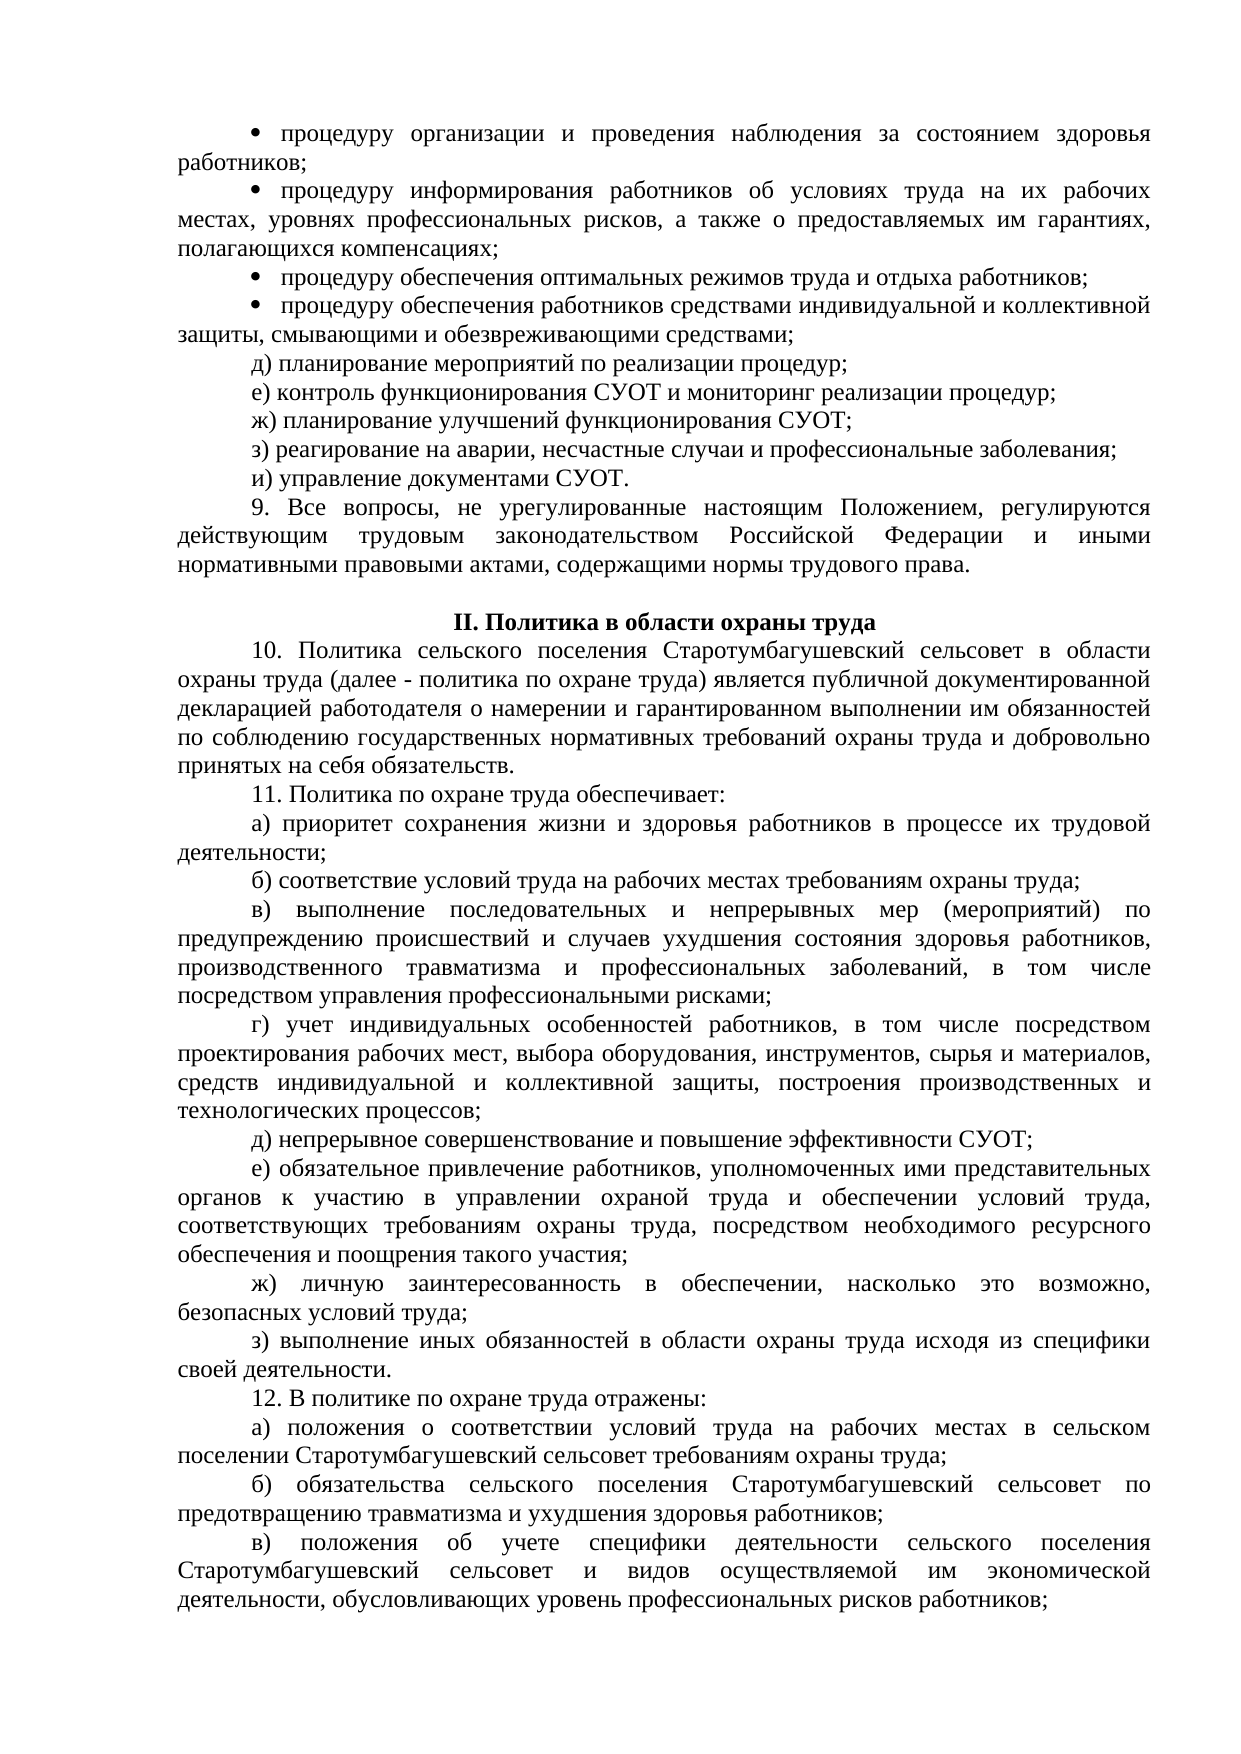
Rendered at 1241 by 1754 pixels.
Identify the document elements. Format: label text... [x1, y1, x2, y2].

text е) обязательное привлечение работников, уполномоченных ими представительных органов к участию в управлении охраной труда и обеспечении условий труда, соответствующих требованиям охраны труда, посредством необходимого ресурсного обеспечения и поощрения такого участия; [177, 1153, 1152, 1268]
list процедуру организации и проведения наблюдения за состоянием здоровья работников; [177, 118, 1152, 176]
list процедуру обеспечения оптимальных режимов труда и отдыха работников; [177, 262, 1152, 291]
text д) планирование мероприятий по реализации процедур; [177, 348, 1152, 377]
text б) обязательства сельского поселения Старотумбагушевский сельсовет по предотвращению травматизма и ухудшения здоровья работников; [177, 1469, 1152, 1527]
text ж) личную заинтересованность в обеспечении, насколько это возможно, безопасных условий труда; [177, 1268, 1152, 1326]
list процедуру обеспечения работников средствами индивидуальной и коллективной защиты, смывающими и обезвреживающими средствами; [177, 291, 1152, 348]
text б) соответствие условий труда на рабочих местах требованиям охраны труда; [177, 866, 1152, 894]
text з) выполнение иных обязанностей в области охраны труда исходя из специфики своей деятельности. [177, 1326, 1152, 1383]
text ж) планирование улучшений функционирования СУОТ; [177, 406, 1152, 434]
text 10. Политика сельского поселения Старотумбагушевский сельсовет в области охраны труда (далее - политика по охране труда) является публичной документированной декларацией работодателя о намерении и гарантированном выполнении им обязанностей по соблюдению государственных нормативных требований охраны труда и добровольно принятых на себя обязательств. [177, 636, 1152, 779]
list процедуру информирования работников об условиях труда на их рабочих местах, уровнях профессиональных рисков, а также о предоставляемых им гарантиях, полагающихся компенсациях; [177, 176, 1152, 262]
text в) выполнение последовательных и непрерывных мер (мероприятий) по предупреждению происшествий и случаев ухудшения состояния здоровья работников, производственного травматизма и профессиональных заболеваний, в том числе посредством управления профессиональными рисками; [177, 894, 1152, 1009]
text в) положения об учете специфики деятельности сельского поселения Старотумбагушевский сельсовет и видов осуществляемой им экономической деятельности, обусловливающих уровень профессиональных рисков работников; [177, 1527, 1152, 1613]
text 9. Все вопросы, не урегулированные настоящим Положением, регулируются действующим трудовым законодательством Российской Федерации и иными нормативными правовыми актами, содержащими нормы трудового права. [177, 492, 1152, 578]
text е) контроль функционирования СУОТ и мониторинг реализации процедур; [177, 377, 1152, 406]
text д) непрерывное совершенствование и повышение эффективности СУОТ; [177, 1124, 1152, 1153]
text а) положения о соответствии условий труда на рабочих местах в сельском поселении Старотумбагушевский сельсовет требованиям охраны труда; [177, 1412, 1152, 1469]
text 11. Политика по охране труда обеспечивает: [177, 779, 1152, 808]
text 12. В политике по охране труда отражены: [177, 1383, 1152, 1412]
text II. Политика в области охраны труда [177, 607, 1152, 636]
text и) управление документами СУОТ. [177, 463, 1152, 492]
text г) учет индивидуальных особенностей работников, в том числе посредством проектирования рабочих мест, выбора оборудования, инструментов, сырья и материалов, средств индивидуальной и коллективной защиты, построения производственных и технологических процессов; [177, 1009, 1152, 1124]
text а) приоритет сохранения жизни и здоровья работников в процессе их трудовой деятельности; [177, 808, 1152, 866]
text з) реагирование на аварии, несчастные случаи и профессиональные заболевания; [177, 434, 1152, 463]
